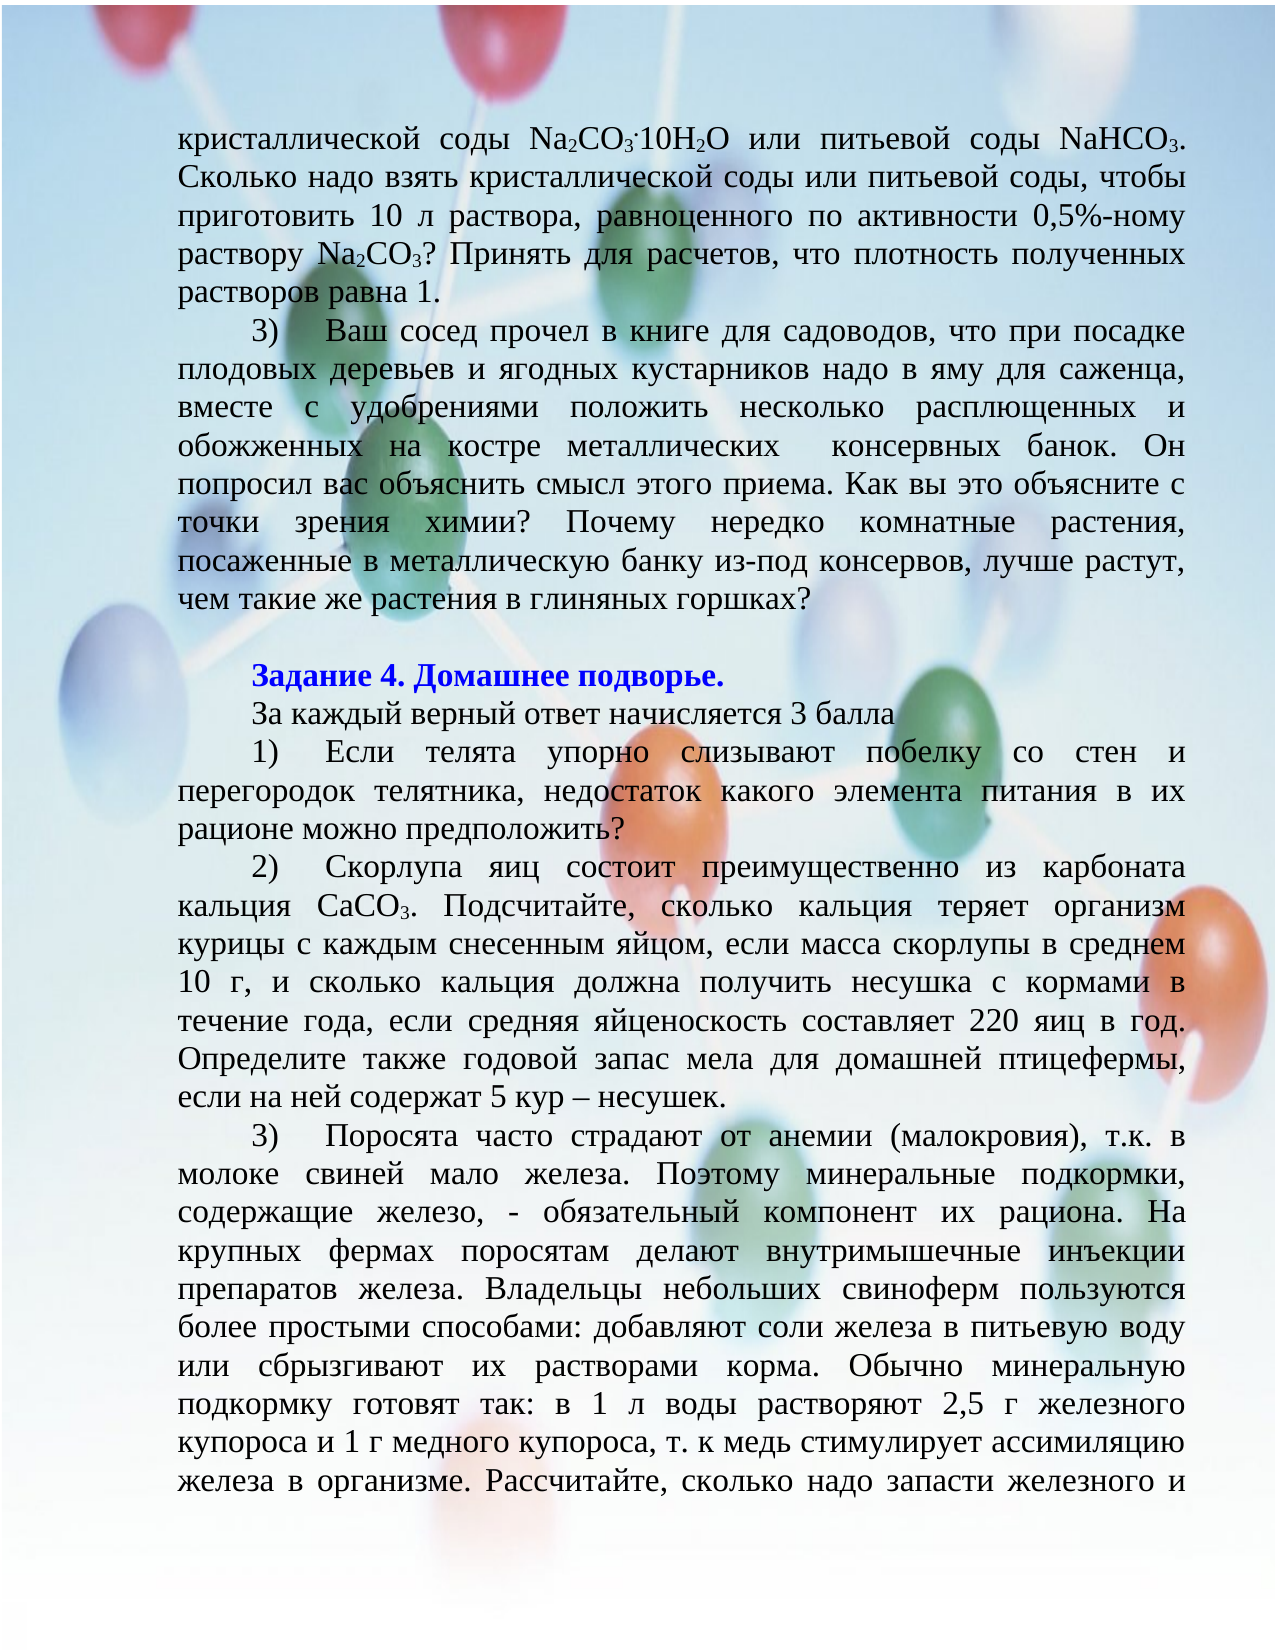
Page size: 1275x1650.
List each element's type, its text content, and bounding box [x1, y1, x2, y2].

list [177, 1115, 1186, 1498]
list Скорлупа яиц состоит преимущественно из карбоната кальция СаСО3. Подсчитайте, сколько кальция теряет организм курицы с каждым снесенным яйцом, если масса скорлупы в среднем 10 г, и сколько кальция должна получить несушка с кормами в течение года, если средняя яйценоскость составляет 220 яиц в год. Определите также годовой запас мела для домашней птицефермы, если на ней содержат 5 кур – несушек. [177, 846, 1186, 1115]
picture [1, 5, 1275, 1650]
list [177, 118, 1186, 310]
text Задание 4. Домашнее подворье. [177, 655, 1186, 693]
text За каждый верный ответ начисляется 3 балла [177, 693, 1186, 731]
list Ваш сосед прочел в книге для садоводов, что при посадке плодовых деревьев и ягодных кустарников надо в яму для саженца, вместе с удобрениями положить несколько расплющенных и обожженных на костре металлических консервных банок. Он попросил вас объяснить смысл этого приема. Как вы это объясните с точки зрения химии? Почему нередко комнатные растения, посаженные в металлическую банку из-под консервов, лучше растут, чем такие же растения в глиняных горшках? [177, 310, 1186, 616]
list Если телята упорно слизывают побелку со стен и перегородок телятника, недостаток какого элемента питания в их рационе можно предположить? [177, 731, 1186, 846]
